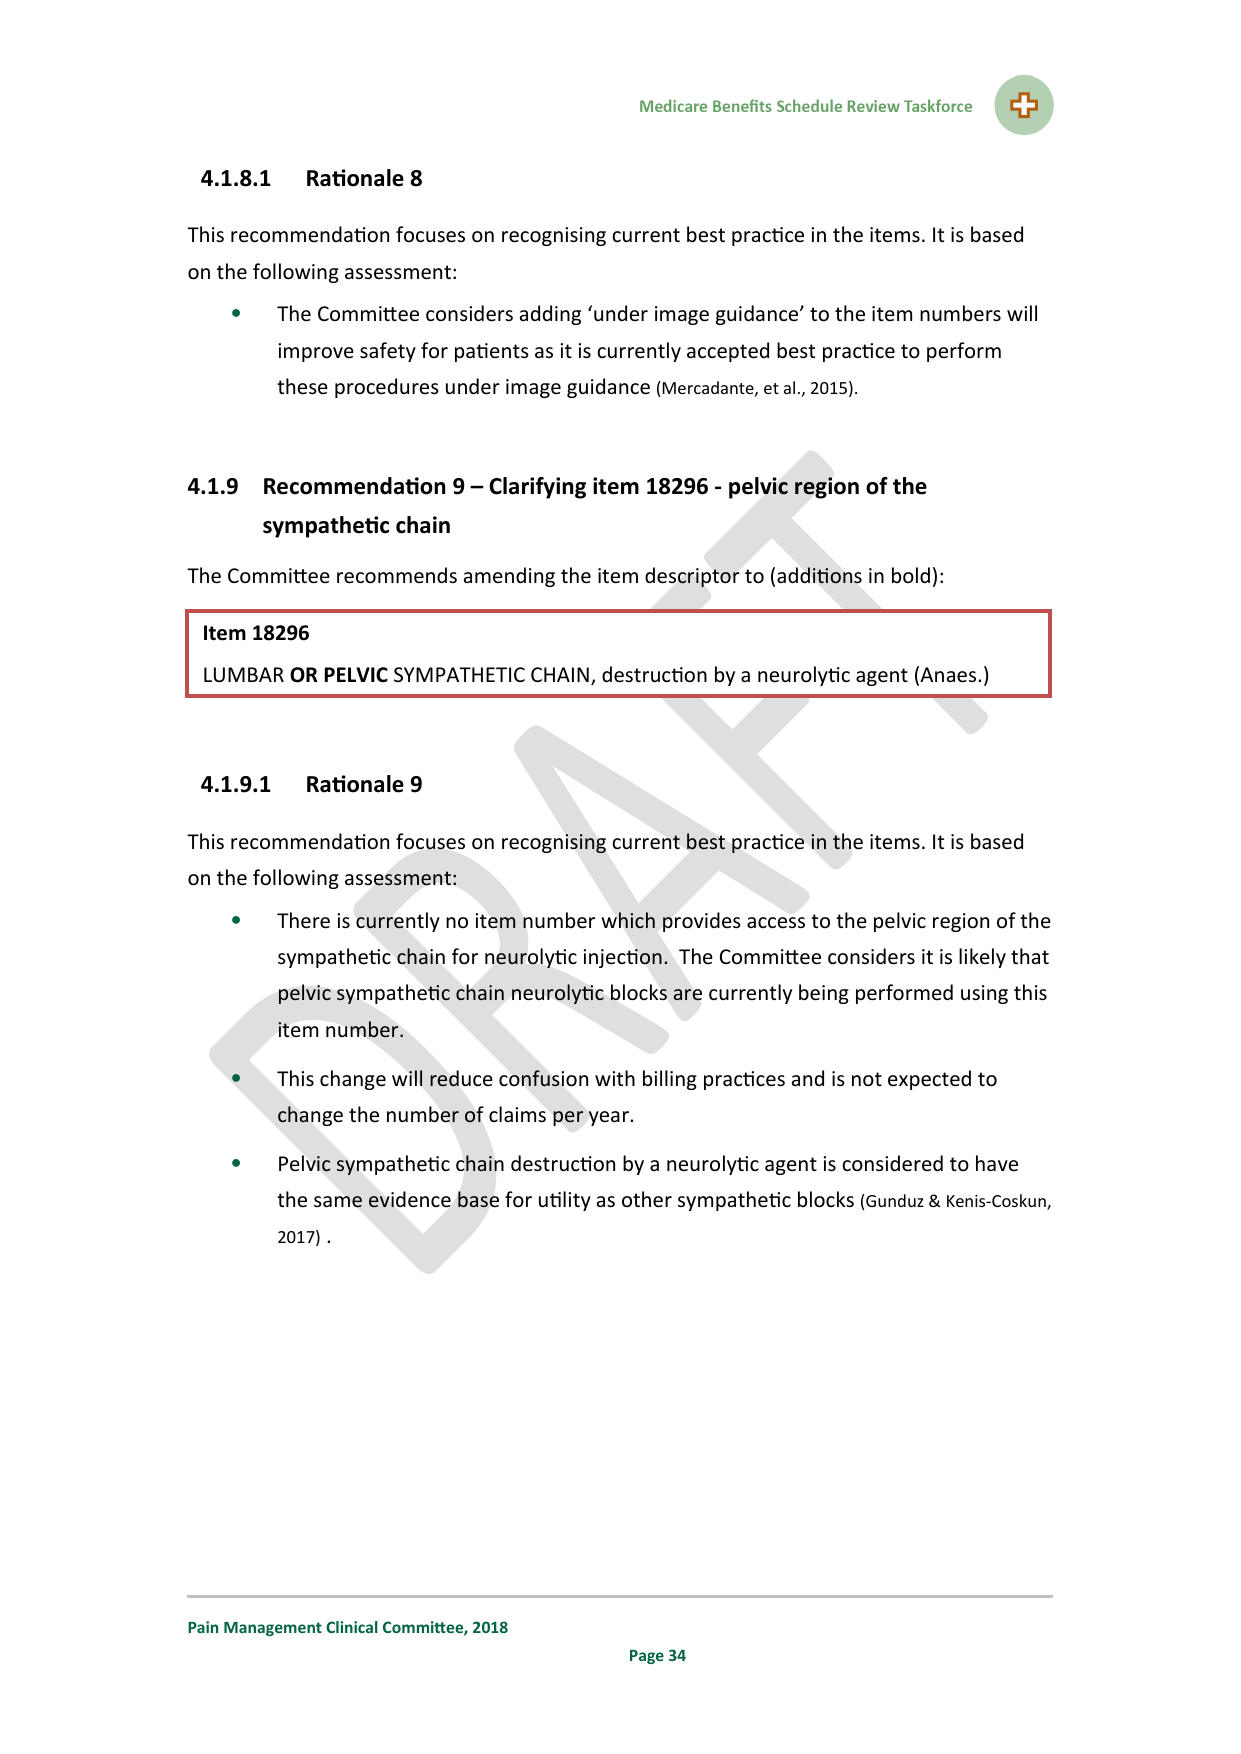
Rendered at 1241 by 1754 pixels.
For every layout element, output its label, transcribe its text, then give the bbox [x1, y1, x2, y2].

text This recommendation focuses on recognising current best practice in the items. It is based on the following assessment: [187, 221, 1053, 285]
text Pelvic sympathetic chain destruction by a neurolytic agent is considered to have the same evidence base for utility as other sympathetic blocks . [232, 1149, 1053, 1250]
list The Committee recommends amending the item descriptor to (additions in bold): [187, 562, 1053, 590]
subtitle Recommendation 9 – Clarifying item 18296 - pelvic region of the sympathetic chain [187, 470, 1053, 540]
text The Committee considers adding ‘under image guidance’ to the item numbers will improve safety for patients as it is currently accepted best practice to perform these procedures under image guidance. [232, 300, 1053, 401]
subtitle Rationale 8 [187, 162, 1053, 193]
text This change will reduce confusion with billing practices and is not expected to change the number of claims per year. [232, 1064, 1053, 1128]
text There is currently no item number which provides access to the pelvic region of the sympathetic chain for neurolytic injection. The Committee considers it is likely that pelvic sympathetic chain neurolytic blocks are currently being performed using this item number. [232, 906, 1053, 1043]
subtitle Rationale 9 [187, 769, 1053, 799]
text This recommendation focuses on recognising current best practice in the items. It is based on the following assessment: [187, 827, 1053, 892]
picture [0, 15, 1241, 137]
